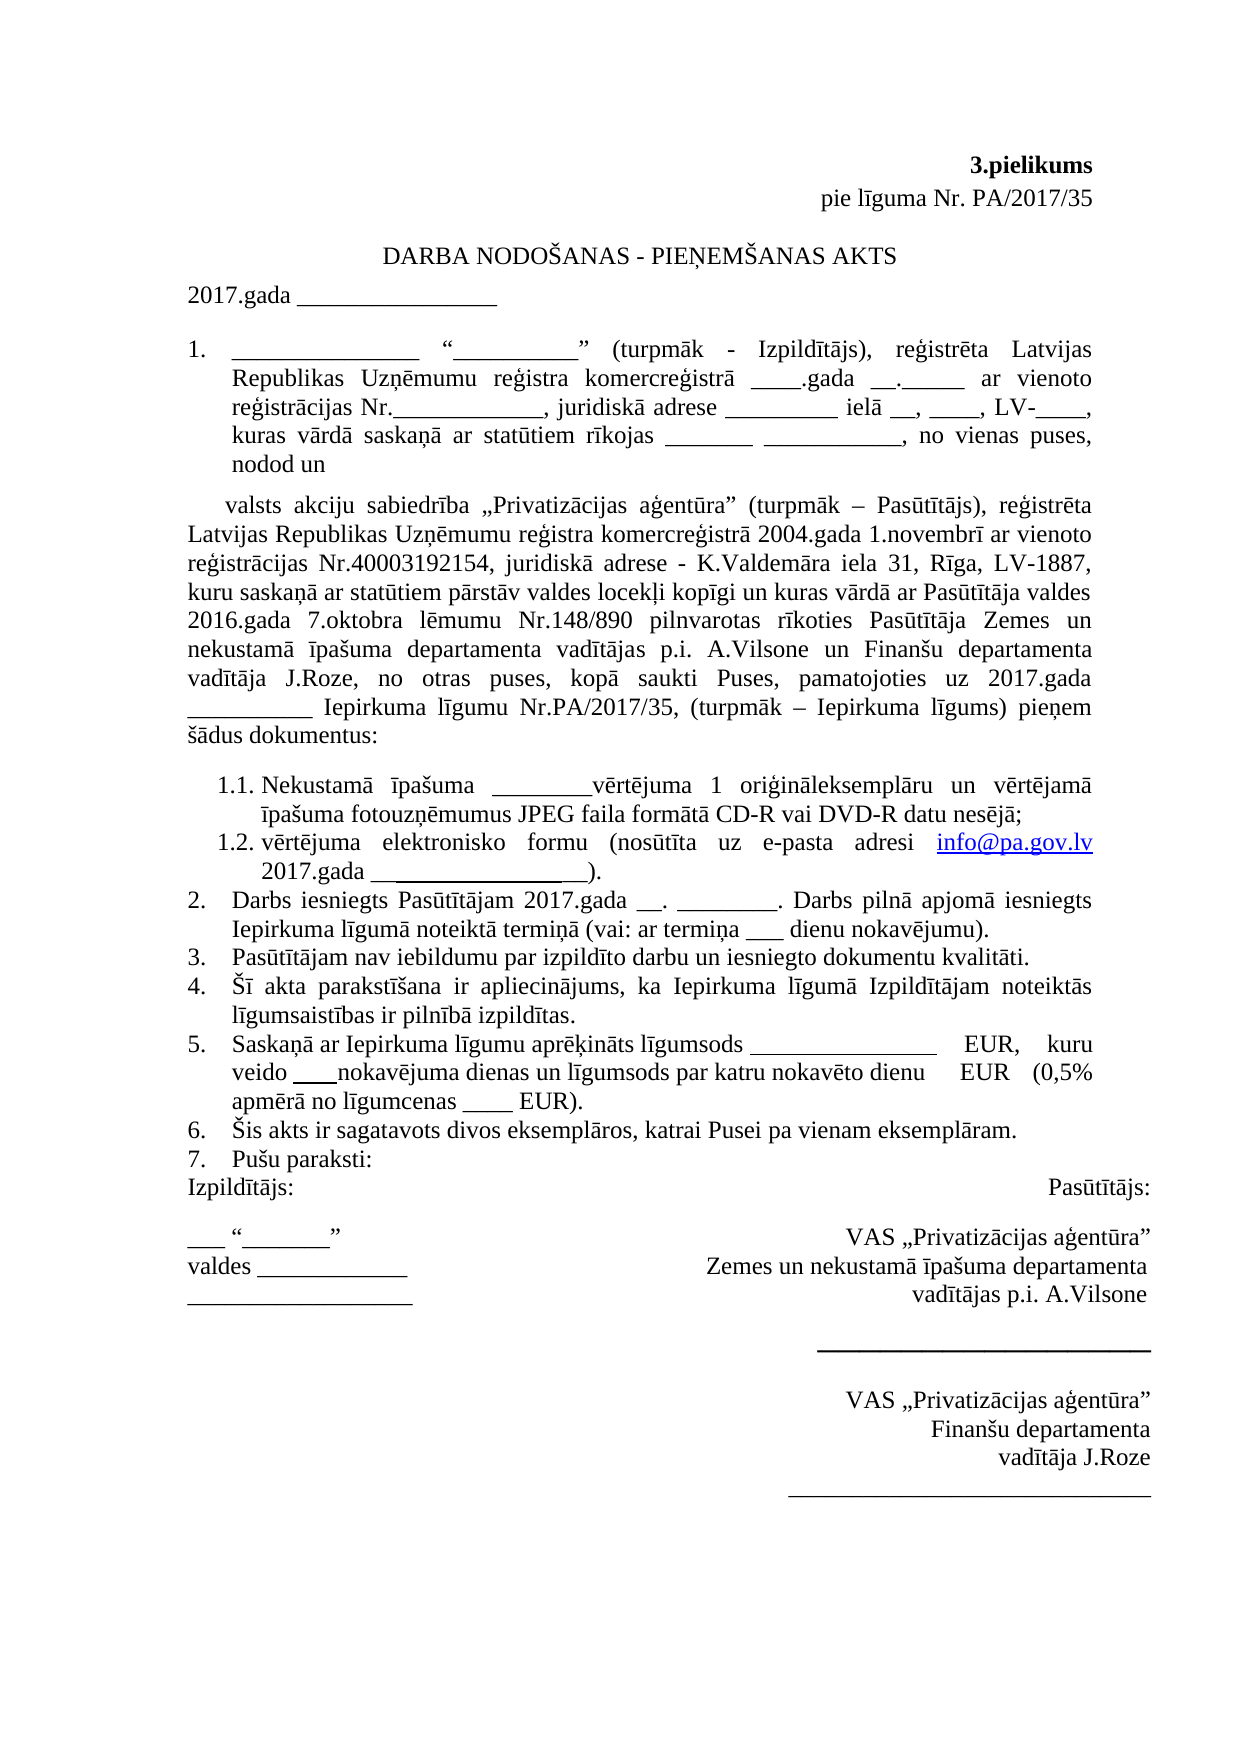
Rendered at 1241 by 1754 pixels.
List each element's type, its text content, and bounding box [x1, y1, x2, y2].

list Šis akts ir sagatavots divos eksemplāros, katrai Pusei pa vienam eksemplāram. [187, 1115, 1093, 1144]
list Pušu paraksti: [187, 1144, 1093, 1172]
list Darbs iesniegts Pasūtītājam 2017.gada __. ________. Darbs pilnā apjomā iesniegts Iepirkuma līgumā noteiktā termiņā (vai: ar termiņa ___ dienu nokavējumu). [187, 885, 1093, 942]
text pie līguma Nr. PA/2017/35 [187, 183, 1093, 212]
list Pasūtītājam nav iebildumu par izpildīto darbu un iesniegto dokumentu kvalitāti. [187, 942, 1093, 971]
list Saskaņā ar Iepirkuma līgumu aprēķināts līgumsods EUR, kuru veido nokavējuma dienas un līgumsods par katru nokavēto dienu EUR (0,5% apmērā no līgumcenas ____ EUR). [187, 1029, 1093, 1115]
table_header Izpildītājs: [176, 1173, 647, 1222]
list _______________ “__________” (turpmāk - Izpildītājs), reģistrēta Latvijas Republikas Uzņēmumu reģistra komercreģistrā ____.gada __._____ ar vienoto reģistrācijas Nr.____________, juridiskā adrese _________ ielā __, ____, LV-____, kuras vārdā saskaņā ar statūtiem rīkojas _______ ___________, no vienas puses, nodod un [187, 334, 1093, 478]
table_cell VAS „Privatizācijas aģentūra” Zemes un nekustamā īpašuma departamenta vadītājas p.i. A.Vilsone ________________ VAS „Privatizācijas aģentūra” Finanšu departamenta vadītāja J.Roze _____________________________ [647, 1222, 1162, 1500]
text 3.pielikums [187, 150, 1093, 179]
list Šī akta parakstīšana ir apliecinājums, ka Iepirkuma līgumā Izpildītājam noteiktās līgumsaistības ir pilnībā izpildītas. [187, 971, 1093, 1029]
list vērtējuma elektronisko formu (nosūtīta uz e-pasta adresi info@pa.gov.lv 2017.gada __ __). [217, 827, 1093, 885]
text 2017.gada ________________ [187, 280, 1093, 309]
text DARBA NODOŠANAS - PIEŅEMŠANAS AKTS [187, 241, 1093, 270]
table_header Pasūtītājs: [647, 1173, 1162, 1222]
list Nekustamā īpašuma ________vērtējuma 1 oriģināleksemplāru un vērtējamā īpašuma fotouzņēmumus JPEG faila formātā CD-R vai DVD-R datu nesējā; [217, 770, 1093, 827]
text valsts akciju sabiedrība „Privatizācijas aģentūra” (turpmāk – Pasūtītājs), reģistrēta Latvijas Republikas Uzņēmumu reģistra komercreģistrā 2004.gada 1.novembrī ar vienoto reģistrācijas Nr.40003192154, juridiskā adrese - K.Valdemāra iela 31, Rīga, LV-1887, kuru saskaņā ar statūtiem pārstāv valdes locekļi kopīgi un kuras vārdā ar Pasūtītāja valdes 2016.gada 7.oktobra lēmumu Nr.148/890 pilnvarotas rīkoties Pasūtītāja Zemes un nekustamā īpašuma departamenta vadītājas p.i. A.Vilsone un Finanšu departamenta vadītāja J.Roze, no otras puses, kopā saukti Puses, pamatojoties uz 2017.gada __________ Iepirkuma līgumu Nr.PA/2017/35, (turpmāk – Iepirkuma līgums) pieņem šādus dokumentus: [187, 490, 1093, 749]
table_cell ___ “_______” valdes ____________ __________________ [176, 1222, 647, 1500]
